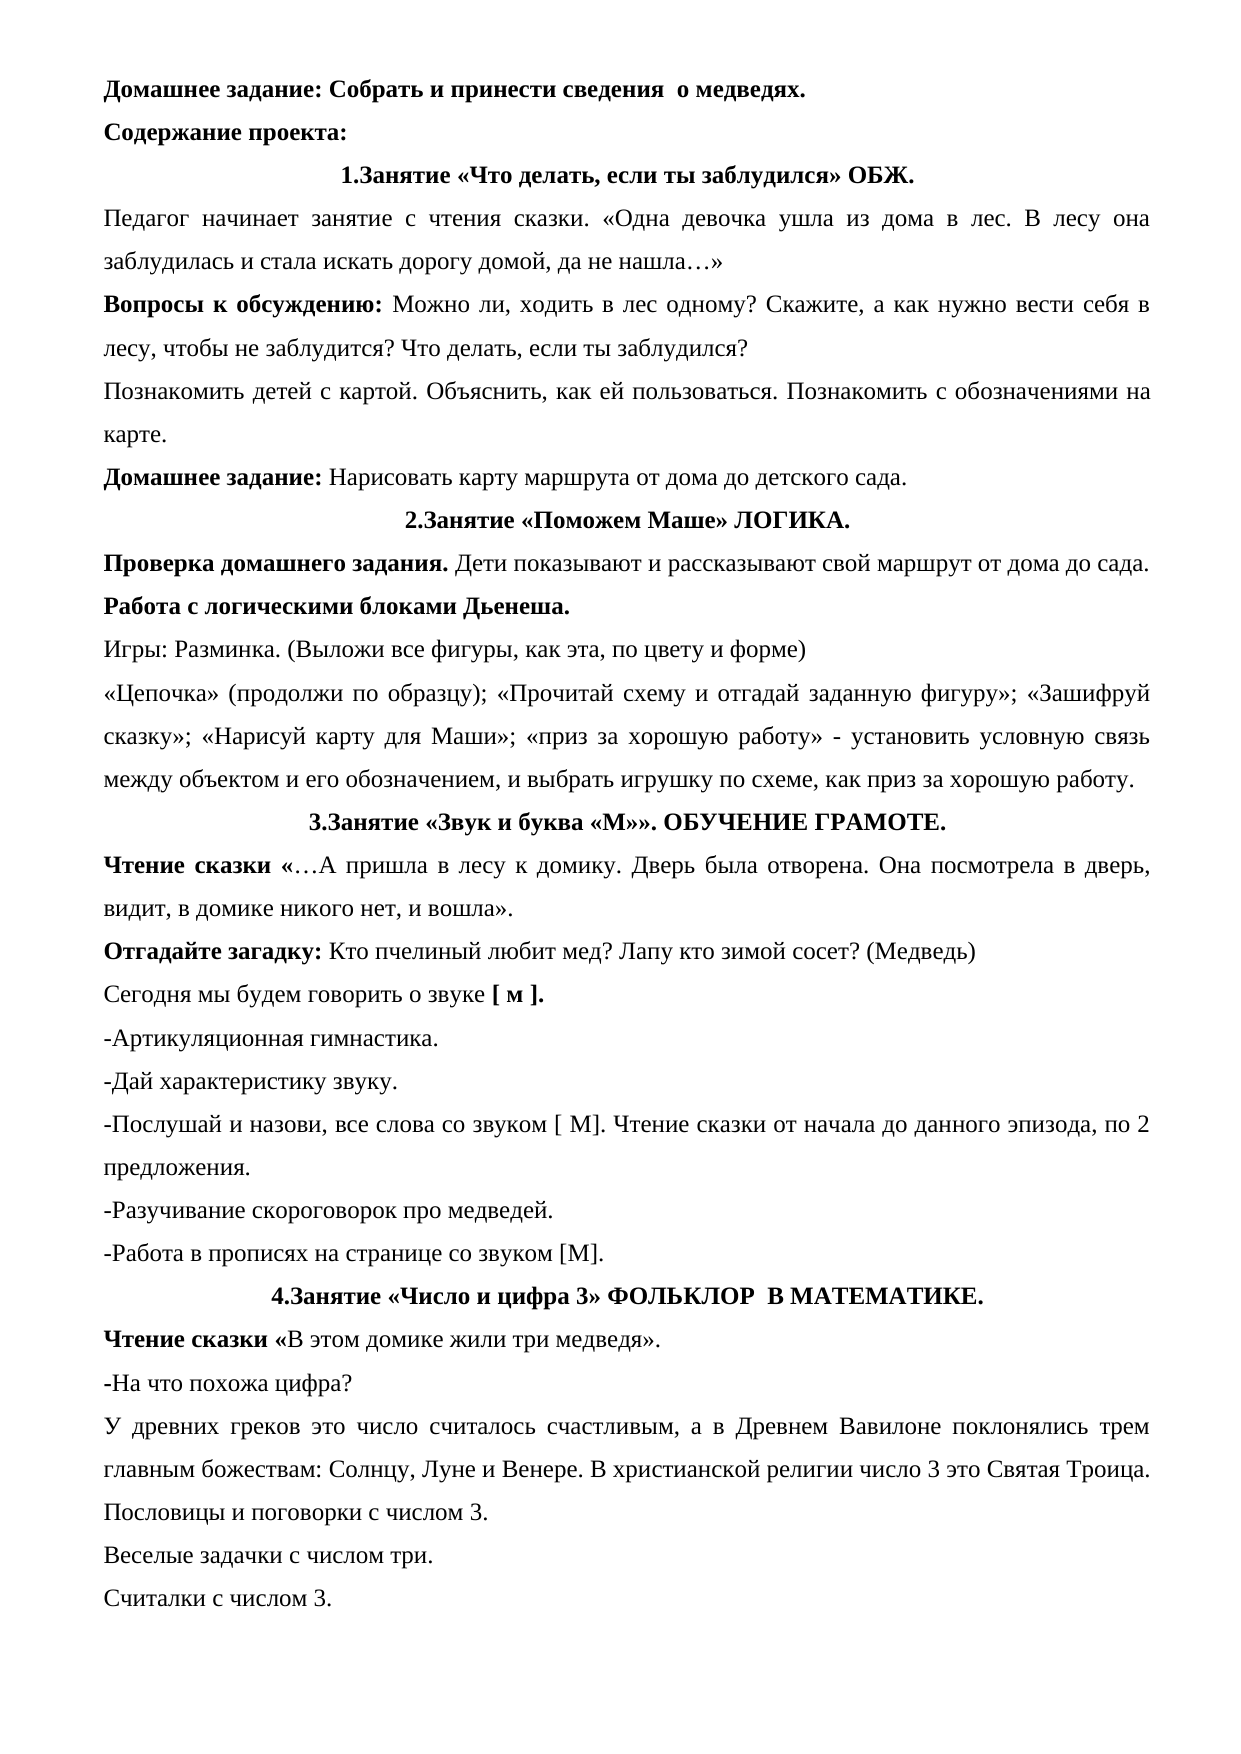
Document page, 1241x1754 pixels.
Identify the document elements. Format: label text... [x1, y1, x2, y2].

text Чтение сказки «…А пришла в лесу к домику. Дверь была отворена. Она посмотрела в дверь, видит, в домике никого нет, и вошла». [103, 850, 1152, 922]
text Считалки с числом 3. [103, 1583, 1152, 1612]
text -Артикуляционная гимнастика. [103, 1023, 1152, 1051]
text Чтение сказки «В этом домике жили три медведя». [103, 1324, 1152, 1353]
text -Дай характеристику звуку. [103, 1066, 1152, 1094]
text Познакомить детей с картой. Объяснить, как ей пользоваться. Познакомить с обозначениями на карте. [103, 376, 1152, 448]
text Домашнее задание: Собрать и принести сведения о медведях. [103, 74, 1152, 103]
text Игры: Разминка. (Выложи все фигуры, как эта, по цвету и форме) [103, 634, 1152, 663]
text Веселые задачки с числом три. [103, 1540, 1152, 1569]
text Педагог начинает занятие с чтения сказки. «Одна девочка ушла из дома в лес. В лесу она заблудилась и стала искать дорогу домой, да не нашла…» [103, 203, 1152, 275]
text Отгадайте загадку: Кто пчелиный любит мед? Лапу кто зимой сосет? (Медведь) [103, 936, 1152, 965]
text Проверка домашнего задания. Дети показывают и рассказывают свой маршрут от дома до сада. [103, 548, 1152, 577]
text Содержание проекта: [103, 117, 1152, 146]
text 1.Занятие «Что делать, если ты заблудился» ОБЖ. [103, 160, 1152, 189]
text 3.Занятие «Звук и буква «М»». ОБУЧЕНИЕ ГРАМОТЕ. [103, 807, 1152, 836]
text -Работа в прописях на странице со звуком [М]. [103, 1238, 1152, 1267]
text «Цепочка» (продолжи по образцу); «Прочитай схему и отгадай заданную фигуру»; «Зашифруй сказку»; «Нарисуй карту для Маши»; «приз за хорошую работу» - установить условную связь между объектом и его обозначением, и выбрать игрушку по схеме, как приз за хорошую работу. [103, 678, 1152, 793]
text -На что похожа цифра? [103, 1368, 1152, 1396]
text Сегодня мы будем говорить о звуке [ м ]. [103, 979, 1152, 1008]
text 2.Занятие «Поможем Маше» ЛОГИКА. [103, 505, 1152, 534]
text Вопросы к обсуждению: Можно ли, ходить в лес одному? Скажите, а как нужно вести себя в лесу, чтобы не заблудится? Что делать, если ты заблудился? [103, 289, 1152, 361]
text 4.Занятие «Число и цифра 3» ФОЛЬКЛОР В МАТЕМАТИКЕ. [103, 1281, 1152, 1310]
text Домашнее задание: Нарисовать карту маршрута от дома до детского сада. [103, 462, 1152, 491]
text У древних греков это число считалось счастливым, а в Древнем Вавилоне поклонялись трем главным божествам: Солнцу, Луне и Венере. В христианской религии число 3 это Святая Троица. [103, 1411, 1152, 1483]
text -Разучивание скороговорок про медведей. [103, 1195, 1152, 1224]
text -Послушай и назови, все слова со звуком [ М]. Чтение сказки от начала до данного эпизода, по 2 предложения. [103, 1109, 1152, 1181]
text Пословицы и поговорки с числом 3. [103, 1497, 1152, 1526]
text Работа с логическими блоками Дьенеша. [103, 591, 1152, 620]
